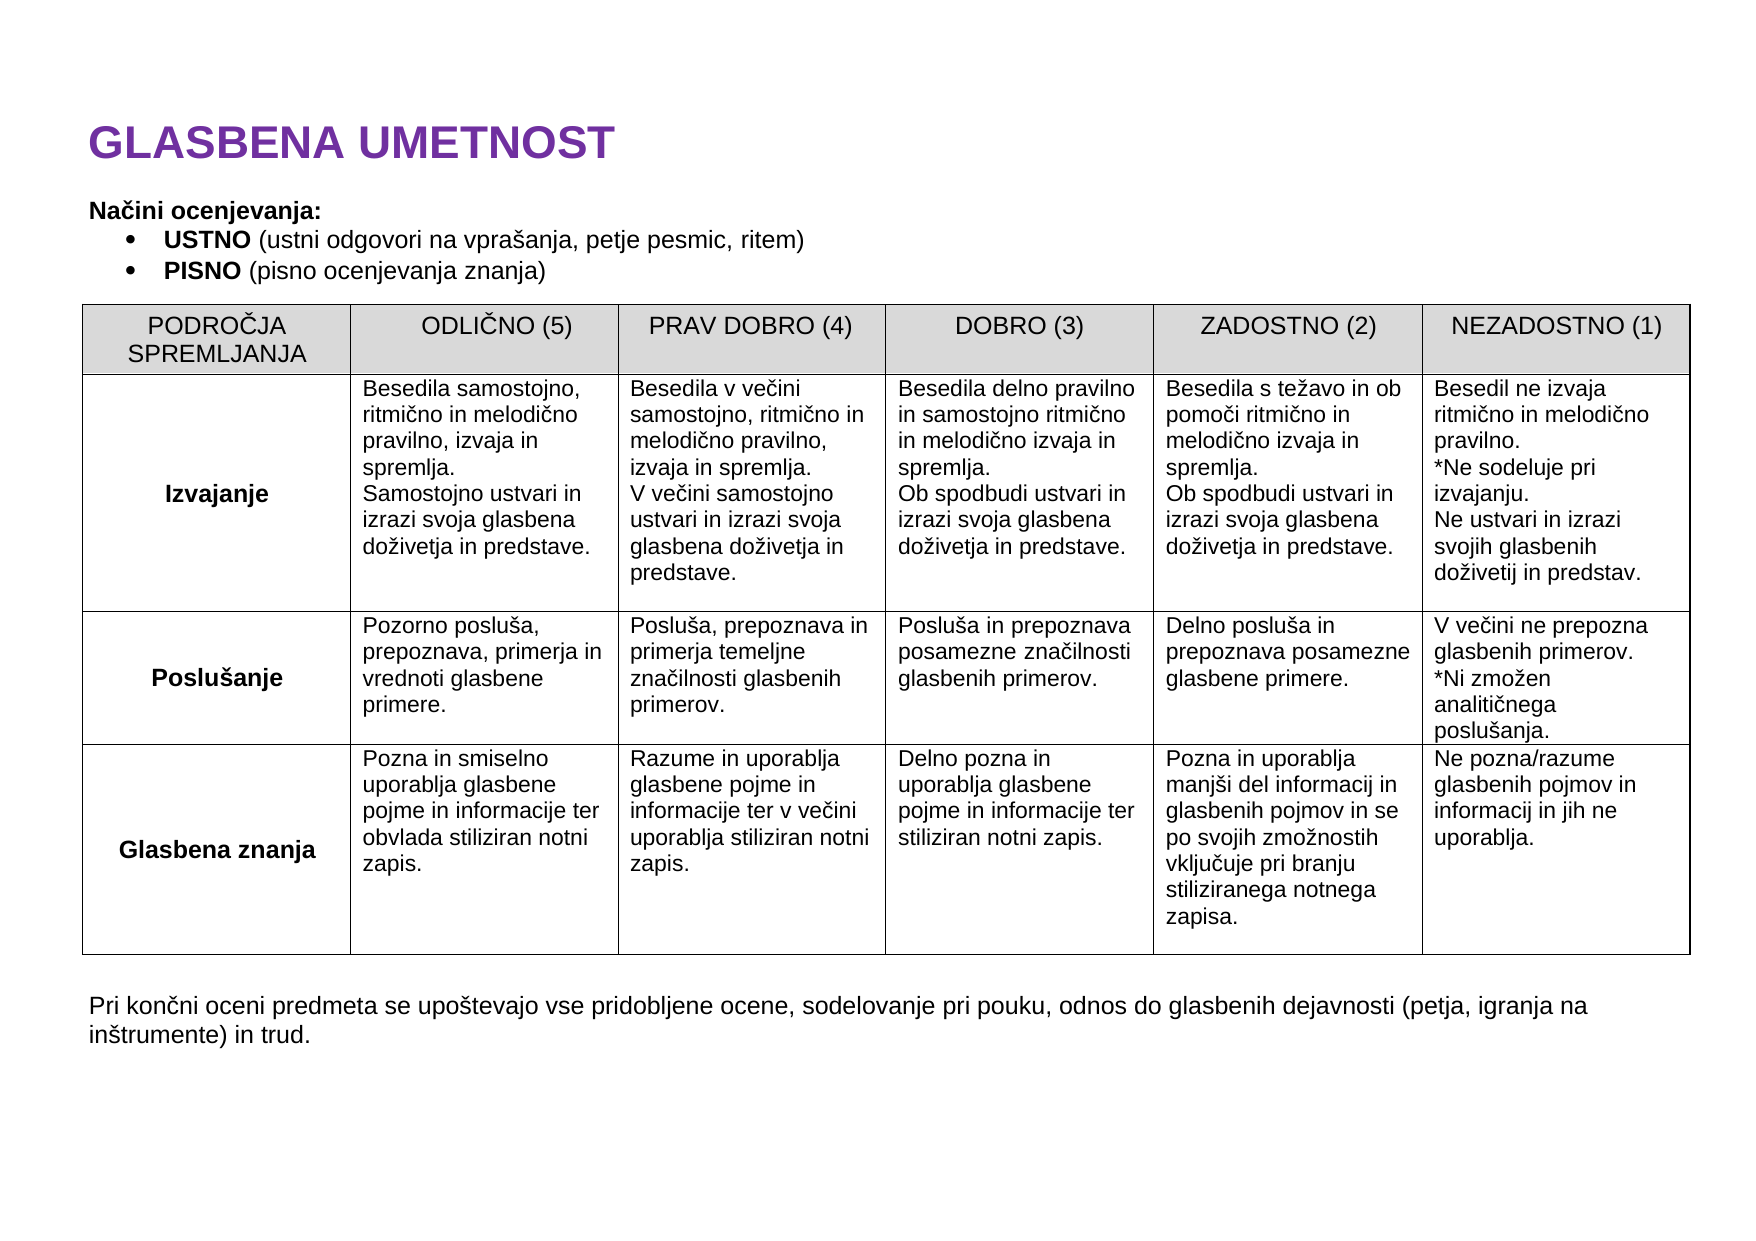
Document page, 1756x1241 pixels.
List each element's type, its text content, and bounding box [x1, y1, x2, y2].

table_cell Pozna in smiselno uporablja glasbene pojme in informacije ter obvlada stiliziran notni zapis. [351, 745, 618, 954]
table_cell Delno posluša in prepoznava posamezne glasbene primere. [1154, 612, 1422, 743]
table_cell Besedila s težavo in ob pomoči ritmično in melodično izvaja in spremlja. Ob spodbudi ustvari in izrazi svoja glasbena doživetja in predstave. [1154, 375, 1422, 611]
table_header ODLIČNO (5) [351, 305, 618, 373]
list USTNO (ustni odgovori na vprašanja, petje pesmic, ritem) [126, 225, 1716, 255]
table_cell V večini ne prepozna glasbenih primerov. *Ni zmožen analitičnega poslušanja. [1423, 612, 1689, 743]
table_cell Poslušanje [83, 612, 350, 743]
list PISNO (pisno ocenjevanja znanja) [126, 255, 1716, 286]
table_cell Pozorno posluša, prepoznava, primerja in vrednoti glasbene primere. [351, 612, 618, 743]
subtitle GLASBENA UMETNOST [89, 115, 1716, 168]
table_cell Besedila delno pravilno in samostojno ritmično in melodično izvaja in spremlja. Ob spodbudi ustvari in izrazi svoja glasbena doživetja in predstave. [886, 375, 1153, 611]
table_cell Besedila v večini samostojno, ritmično in melodično pravilno, izvaja in spremlja. V večini samostojno ustvari in izrazi svoja glasbena doživetja in predstave. [619, 375, 885, 611]
table_header DOBRO (3) [886, 305, 1153, 373]
table_cell Besedila samostojno, ritmično in melodično pravilno, izvaja in spremlja. Samostojno ustvari in izrazi svoja glasbena doživetja in predstave. [351, 375, 618, 611]
text Pri končni oceni predmeta se upoštevajo vse pridobljene ocene, sodelovanje pri pouku, odnos do glasbenih dejavnosti (petja, igranja na inštrumente) in trud. [89, 991, 1592, 1048]
table_header PRAV DOBRO (4) [619, 305, 885, 373]
table_cell Ne pozna/razume glasbenih pojmov in informacij in jih ne uporablja. [1423, 745, 1689, 954]
table_cell Posluša, prepoznava in primerja temeljne značilnosti glasbenih primerov. [619, 612, 885, 743]
table_cell Pozna in uporablja manjši del informacij in glasbenih pojmov in se po svojih zmožnostih vključuje pri branju stiliziranega notnega zapisa. [1154, 745, 1422, 954]
table_header PODROČJA SPREMLJANJA [83, 305, 350, 373]
table_cell Razume in uporablja glasbene pojme in informacije ter v večini uporablja stiliziran notni zapis. [619, 745, 885, 954]
table_cell Delno pozna in uporablja glasbene pojme in informacije ter stiliziran notni zapis. [886, 745, 1153, 954]
table_cell Izvajanje [83, 375, 350, 611]
table_cell Posluša in prepoznava posamezne značilnosti glasbenih primerov. [886, 612, 1153, 743]
table_header NEZADOSTNO (1) [1423, 305, 1689, 373]
subtitle Načini ocenjevanja: [89, 196, 1716, 225]
table_cell Besedil ne izvaja ritmično in melodično pravilno. *Ne sodeluje pri izvajanju. Ne ustvari in izrazi svojih glasbenih doživetij in predstav. [1423, 375, 1689, 611]
table_header ZADOSTNO (2) [1154, 305, 1422, 373]
table_cell Glasbena znanja [83, 745, 350, 954]
